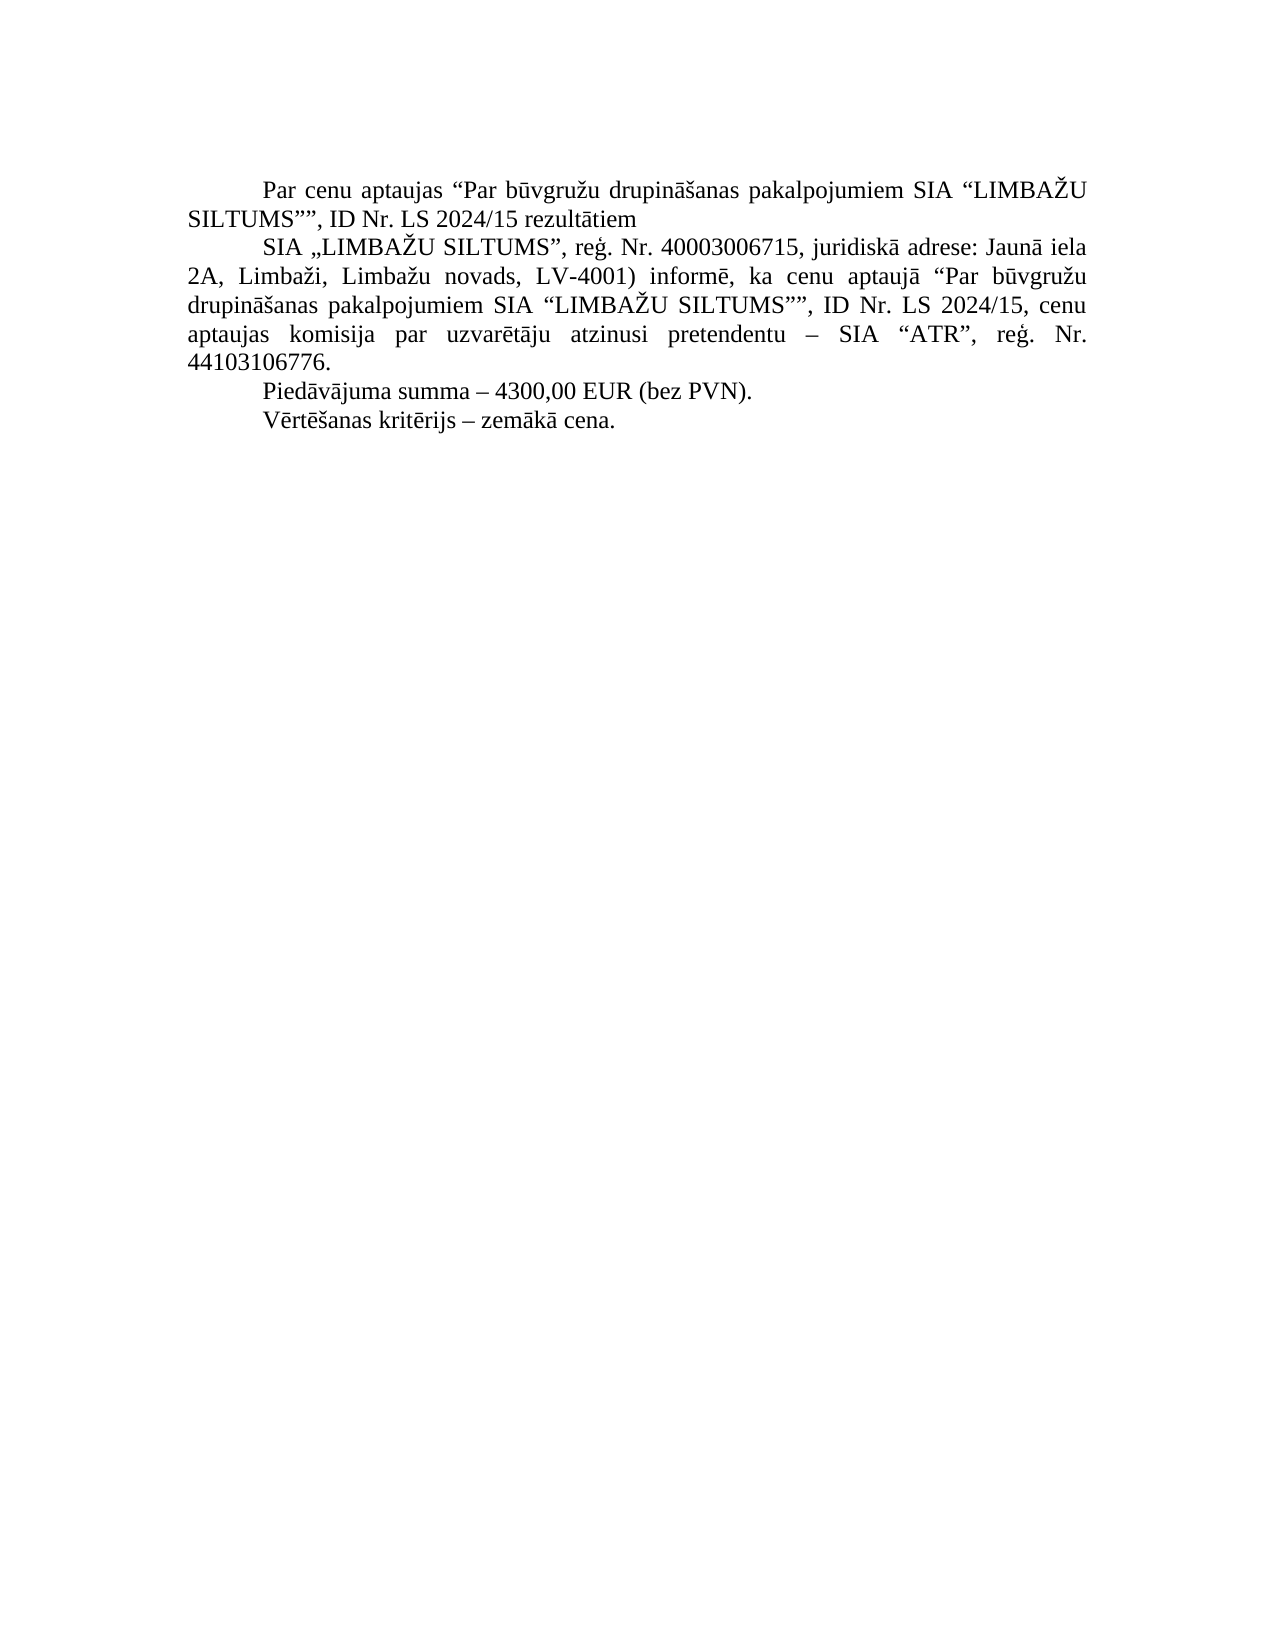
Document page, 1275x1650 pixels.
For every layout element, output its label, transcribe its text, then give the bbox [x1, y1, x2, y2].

text SIA „LIMBAŽU SILTUMS”, reģ. Nr. 40003006715, juridiskā adrese: Jaunā iela 2A, Limbaži, Limbažu novads, LV-4001) informē, ka cenu aptaujā “Par būvgružu drupināšanas pakalpojumiem SIA “LIMBAŽU SILTUMS””, ID Nr. LS 2024/15, cenu aptaujas komisija par uzvarētāju atzinusi pretendentu – SIA “ATR”, reģ. Nr. 44103106776. [187, 232, 1087, 376]
text Piedāvājuma summa – 4300,00 EUR (bez PVN). [187, 376, 1087, 405]
text Par cenu aptaujas “Par būvgružu drupināšanas pakalpojumiem SIA “LIMBAŽU SILTUMS””, ID Nr. LS 2024/15 rezultātiem [187, 175, 1087, 232]
text Vērtēšanas kritērijs – zemākā cena. [187, 405, 1087, 434]
